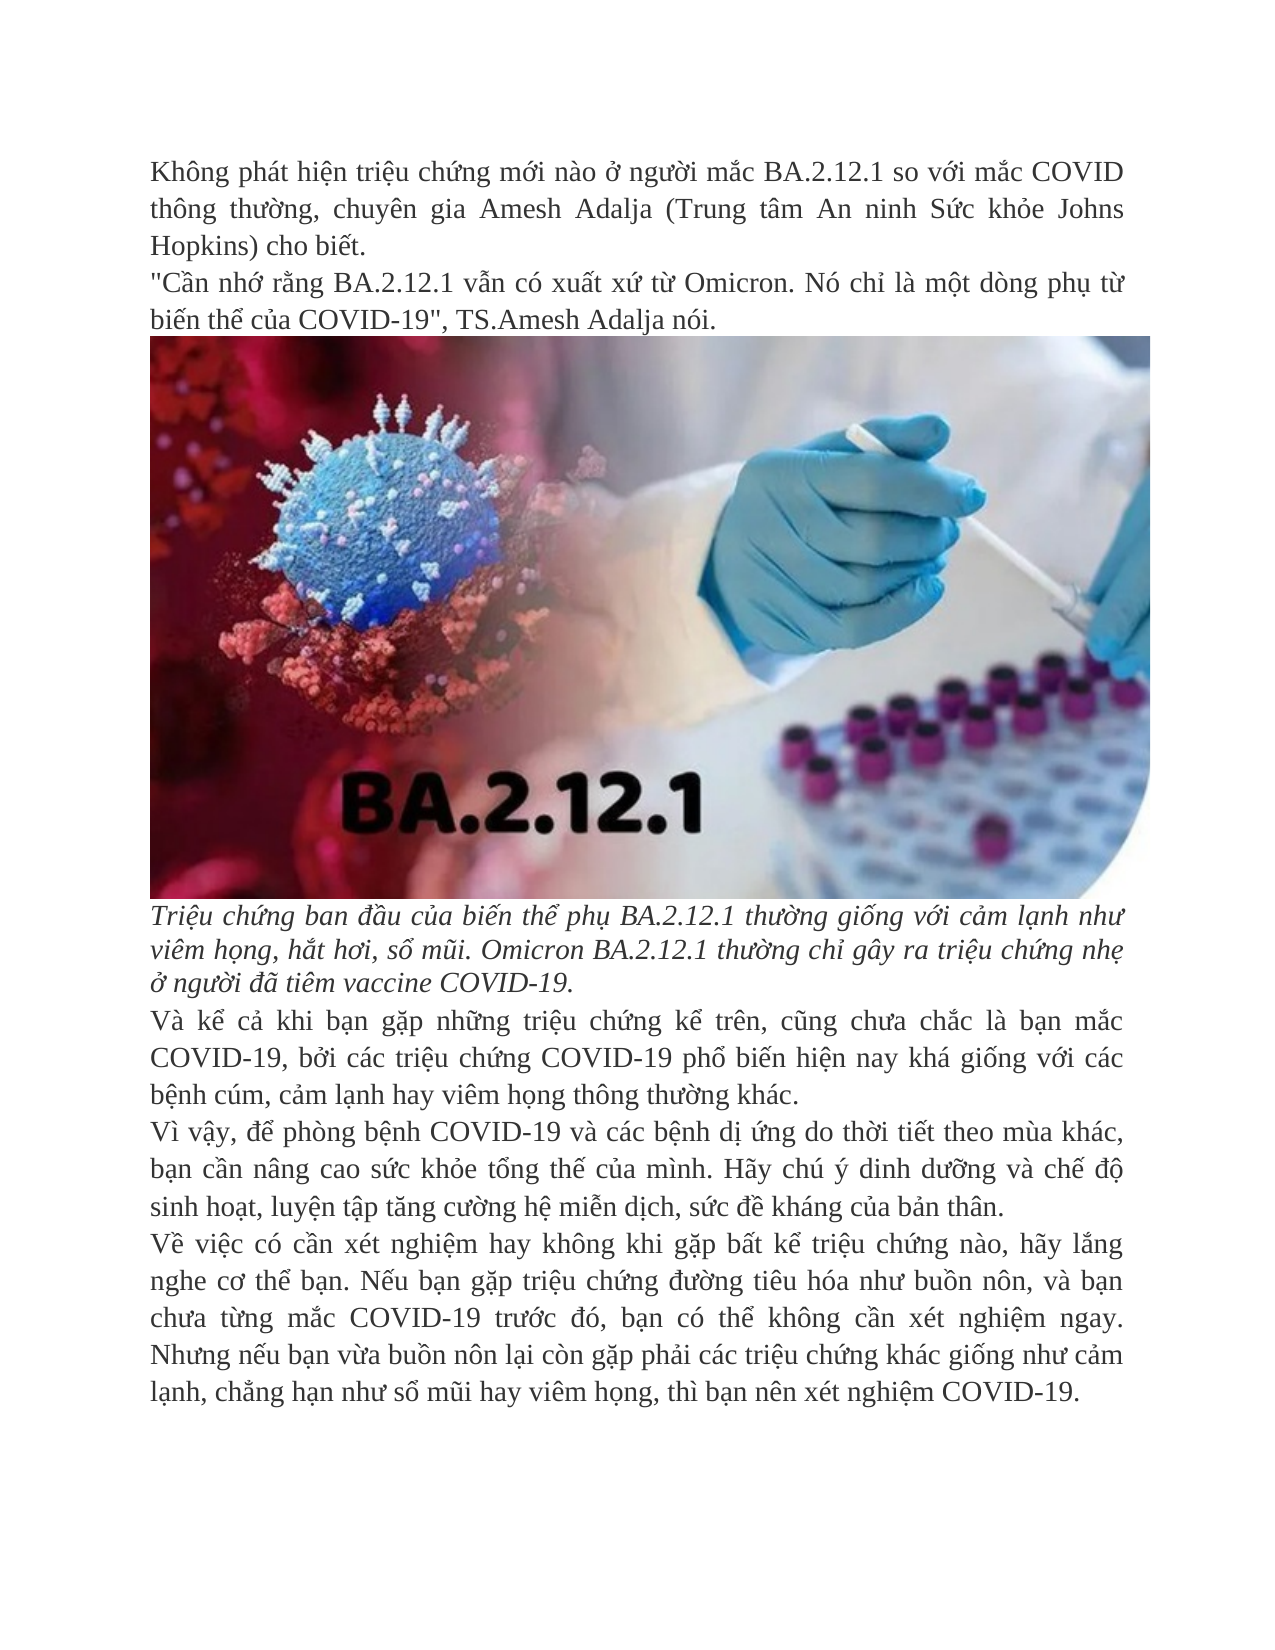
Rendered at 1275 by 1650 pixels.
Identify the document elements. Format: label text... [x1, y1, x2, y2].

text Không phát hiện triệu chứng mới nào ở người mắc BA.2.12.1 so với mắc COVID thông thường, chuyên gia Amesh Adalja (Trung tâm An ninh Sức khỏe Johns Hopkins) cho biết. [150, 150, 1125, 262]
text Triệu chứng ban đầu của biến thể phụ BA.2.12.1 thường giống với cảm lạnh như viêm họng, hắt hơi, sổ mũi. Omicron BA.2.12.1 thường chỉ gây ra triệu chứng nhẹ ở người đã tiêm vaccine COVID-19. [150, 899, 1125, 999]
text Và kể cả khi bạn gặp những triệu chứng kể trên, cũng chưa chắc là bạn mắc COVID-19, bởi các triệu chứng COVID-19 phổ biến hiện nay khá giống với các bệnh cúm, cảm lạnh hay viêm họng thông thường khác. [150, 999, 1125, 1111]
text Về việc có cần xét nghiệm hay không khi gặp bất kể triệu chứng nào, hãy lắng nghe cơ thể bạn. Nếu bạn gặp triệu chứng đường tiêu hóa như buồn nôn, và bạn chưa từng mắc COVID-19 trước đó, bạn có thể không cần xét nghiệm ngay. Nhưng nếu bạn vừa buồn nôn lại còn gặp phải các triệu chứng khác giống như cảm lạnh, chẳng hạn như sổ mũi hay viêm họng, thì bạn nên xét nghiệm COVID-19. [150, 1222, 1125, 1408]
picture [150, 336, 1150, 899]
text "Cần nhớ rằng BA.2.12.1 vẫn có xuất xứ từ Omicron. Nó chỉ là một dòng phụ từ biến thể của COVID-19", TS.Amesh Adalja nói. [150, 262, 1125, 336]
text Vì vậy, để phòng bệnh COVID-19 và các bệnh dị ứng do thời tiết theo mùa khác, bạn cần nâng cao sức khỏe tổng thế của mình. Hãy chú ý dinh dưỡng và chế độ sinh hoạt, luyện tập tăng cường hệ miễn dịch, sức đề kháng của bản thân. [150, 1111, 1125, 1222]
